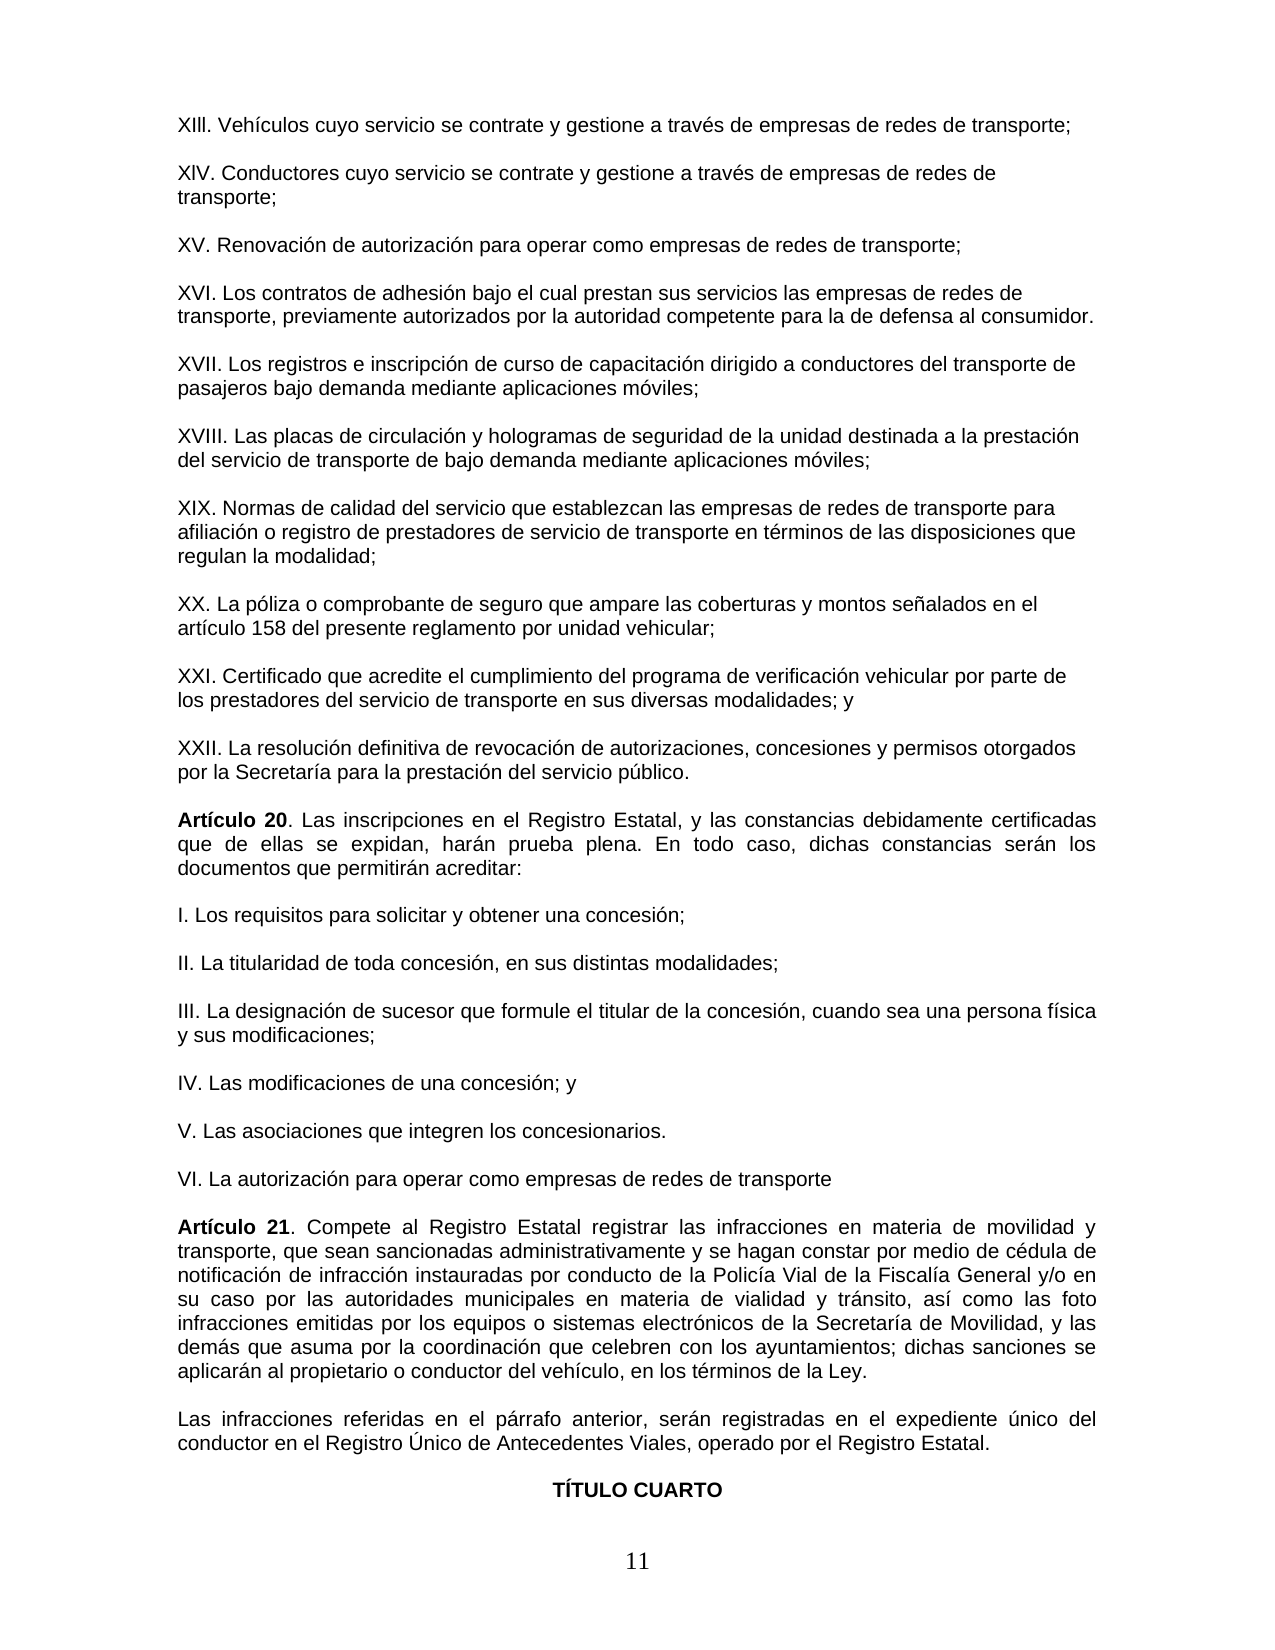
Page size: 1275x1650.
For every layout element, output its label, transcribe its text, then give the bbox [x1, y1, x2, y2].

text IV. Las modificaciones de una concesión; y [177, 1071, 1098, 1095]
text XV. Renovación de autorización para operar como empresas de redes de transporte; [177, 232, 1098, 256]
text Artículo 21. Compete al Registro Estatal registrar las infracciones en materia de movilidad y transporte, que sean sancionadas administrativamente y se hagan constar por medio de cédula de notificación de infracción instauradas por conducto de de y/o en su caso por las autoridades municipales en materia de vialidad y tránsito, así como las foto infracciones emitidas por los equipos o sistemas electrónicos de de Movilidad, y las demás que asuma por la coordinación que celebren con los ayuntamientos; dichas sanciones se aplicarán al propietario o conductor del vehículo, en los términos de [177, 1215, 1098, 1382]
text TÍTULO CUARTO [177, 1478, 1098, 1502]
text I. Los requisitos para solicitar y obtener una concesión; [177, 903, 1098, 927]
text XXI. Certificado que acredite el cumplimiento del programa de verificación vehicular por parte de los prestadores del servicio de transporte en sus diversas modalidades; y [177, 664, 1098, 712]
text XlV. Conductores cuyo servicio se contrate y gestione a través de empresas de redes de transporte; [177, 161, 1098, 208]
text III. La designación de sucesor que formule el titular de la concesión, cuando sea una persona física y sus modificaciones; [177, 999, 1098, 1047]
text Artículo 20. Las inscripciones en el Registro Estatal, y las constancias debidamente certificadas que de ellas se expidan, harán prueba plena. En todo caso, dichas constancias serán los documentos que permitirán acreditar: [177, 807, 1098, 879]
text XIX. Normas de calidad del servicio que establezcan las empresas de redes de transporte para afiliación o registro de prestadores de servicio de transporte en términos de las disposiciones que regulan la modalidad; [177, 496, 1098, 568]
text XX. La póliza o comprobante de seguro que ampare las coberturas y montos señalados en el artículo 158 del presente reglamento por unidad vehicular; [177, 592, 1098, 640]
text XIll. Vehículos cuyo servicio se contrate y gestione a través de empresas de redes de transporte; [177, 113, 1098, 137]
text XXII. La resolución definitiva de revocación de autorizaciones, concesiones y permisos otorgados por para la prestación del servicio público. [177, 736, 1098, 783]
text V. Las asociaciones que integren los concesionarios. [177, 1119, 1098, 1143]
text XVIII. Las placas de circulación y hologramas de seguridad de la unidad destinada a la prestación del servicio de transporte de bajo demanda mediante aplicaciones móviles; [177, 424, 1098, 472]
text XVII. Los registros e inscripción de curso de capacitación dirigido a conductores del transporte de pasajeros bajo demanda mediante aplicaciones móviles; [177, 352, 1098, 400]
text XVI. Los contratos de adhesión bajo el cual prestan sus servicios las empresas de redes de transporte, previamente autorizados por la autoridad competente para la de defensa al consumidor. [177, 280, 1098, 328]
text VI. La autorización para operar como empresas de redes de transporte [177, 1167, 1098, 1191]
text II. La titularidad de toda concesión, en sus distintas modalidades; [177, 951, 1098, 975]
text Las infracciones referidas en el párrafo anterior, serán registradas en el expediente único del conductor en el Registro Único de Antecedentes Viales, operado por el Registro Estatal. [177, 1406, 1098, 1454]
